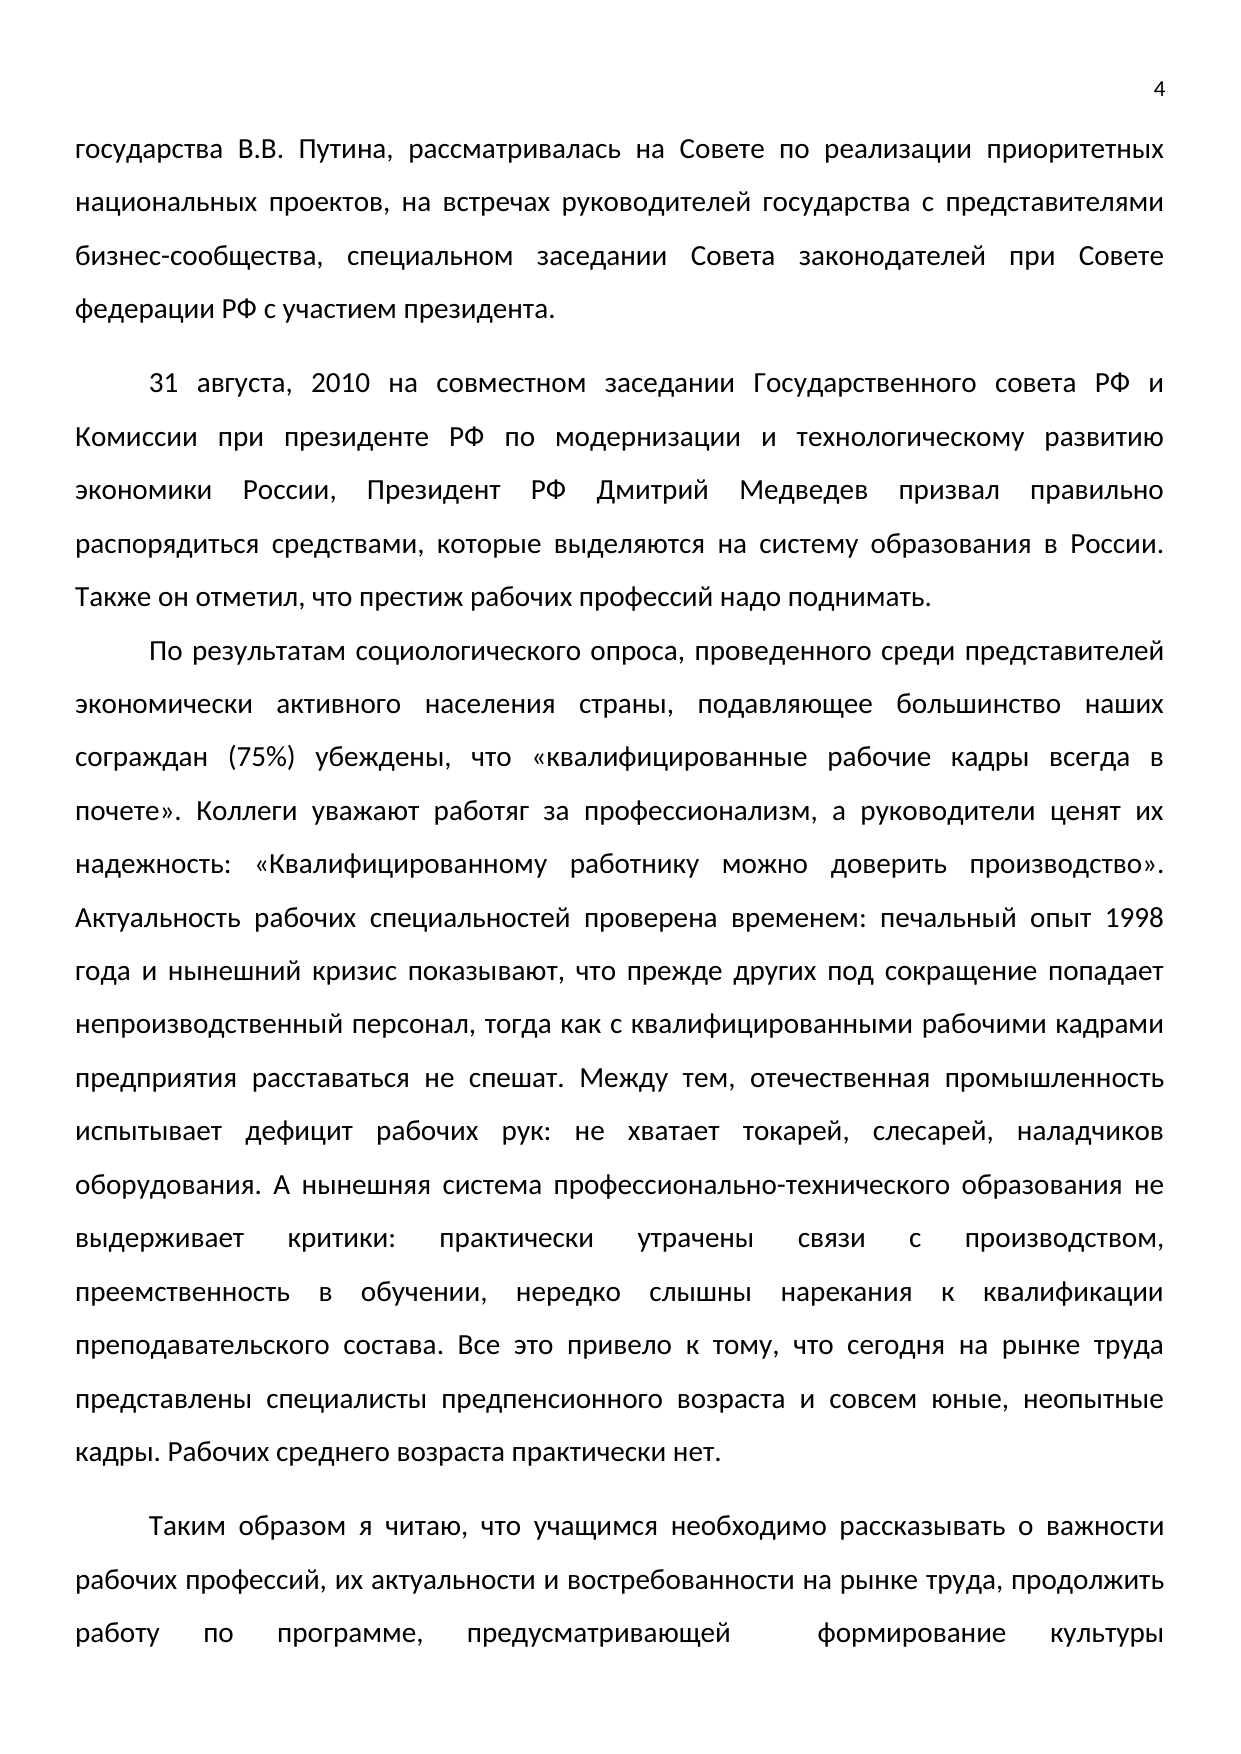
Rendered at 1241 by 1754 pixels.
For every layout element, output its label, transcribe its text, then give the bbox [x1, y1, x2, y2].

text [75, 1507, 1165, 1650]
text 31 августа, 2010 на совместном заседании Государственного совета РФ и Комиссии при президенте РФ по модернизации и технологическому развитию экономики России, Президент РФ Дмитрий Медведев призвал правильно распорядиться средствами, которые выделяются на систему образования в России. Также он отметил, что престиж рабочих профессий надо поднимать. [75, 364, 1165, 614]
text По результатам социологического опроса, проведенного среди представителей экономически активного населения страны, подавляющее большинство наших сограждан (75%) убеждены, что «квалифицированные рабочие кадры всегда в почете». Коллеги уважают работяг за профессионализм, а руководители ценят их надежность: «Квалифицированному работнику можно доверить производство». Актуальность рабочих специальностей проверена временем: печальный опыт 1998 года и нынешний кризис показывают, что прежде других под сокращение попадает непроизводственный персонал, тогда как с квалифицированными рабочими кадрами предприятия расставаться не спешат. Между тем, отечественная промышленность испытывает дефицит рабочих рук: не хватает токарей, слесарей, наладчиков оборудования. А нынешняя система профессионально-технического образования не выдерживает критики: практически утрачены связи с производством, преемственность в обучении, нередко слышны нарекания к квалификации преподавательского состава. Все это привело к тому, что сегодня на рынке труда представлены специалисты предпенсионного возраста и совсем юные, неопытные кадры. Рабочих среднего возраста практически нет. [75, 632, 1165, 1469]
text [75, 130, 1165, 326]
